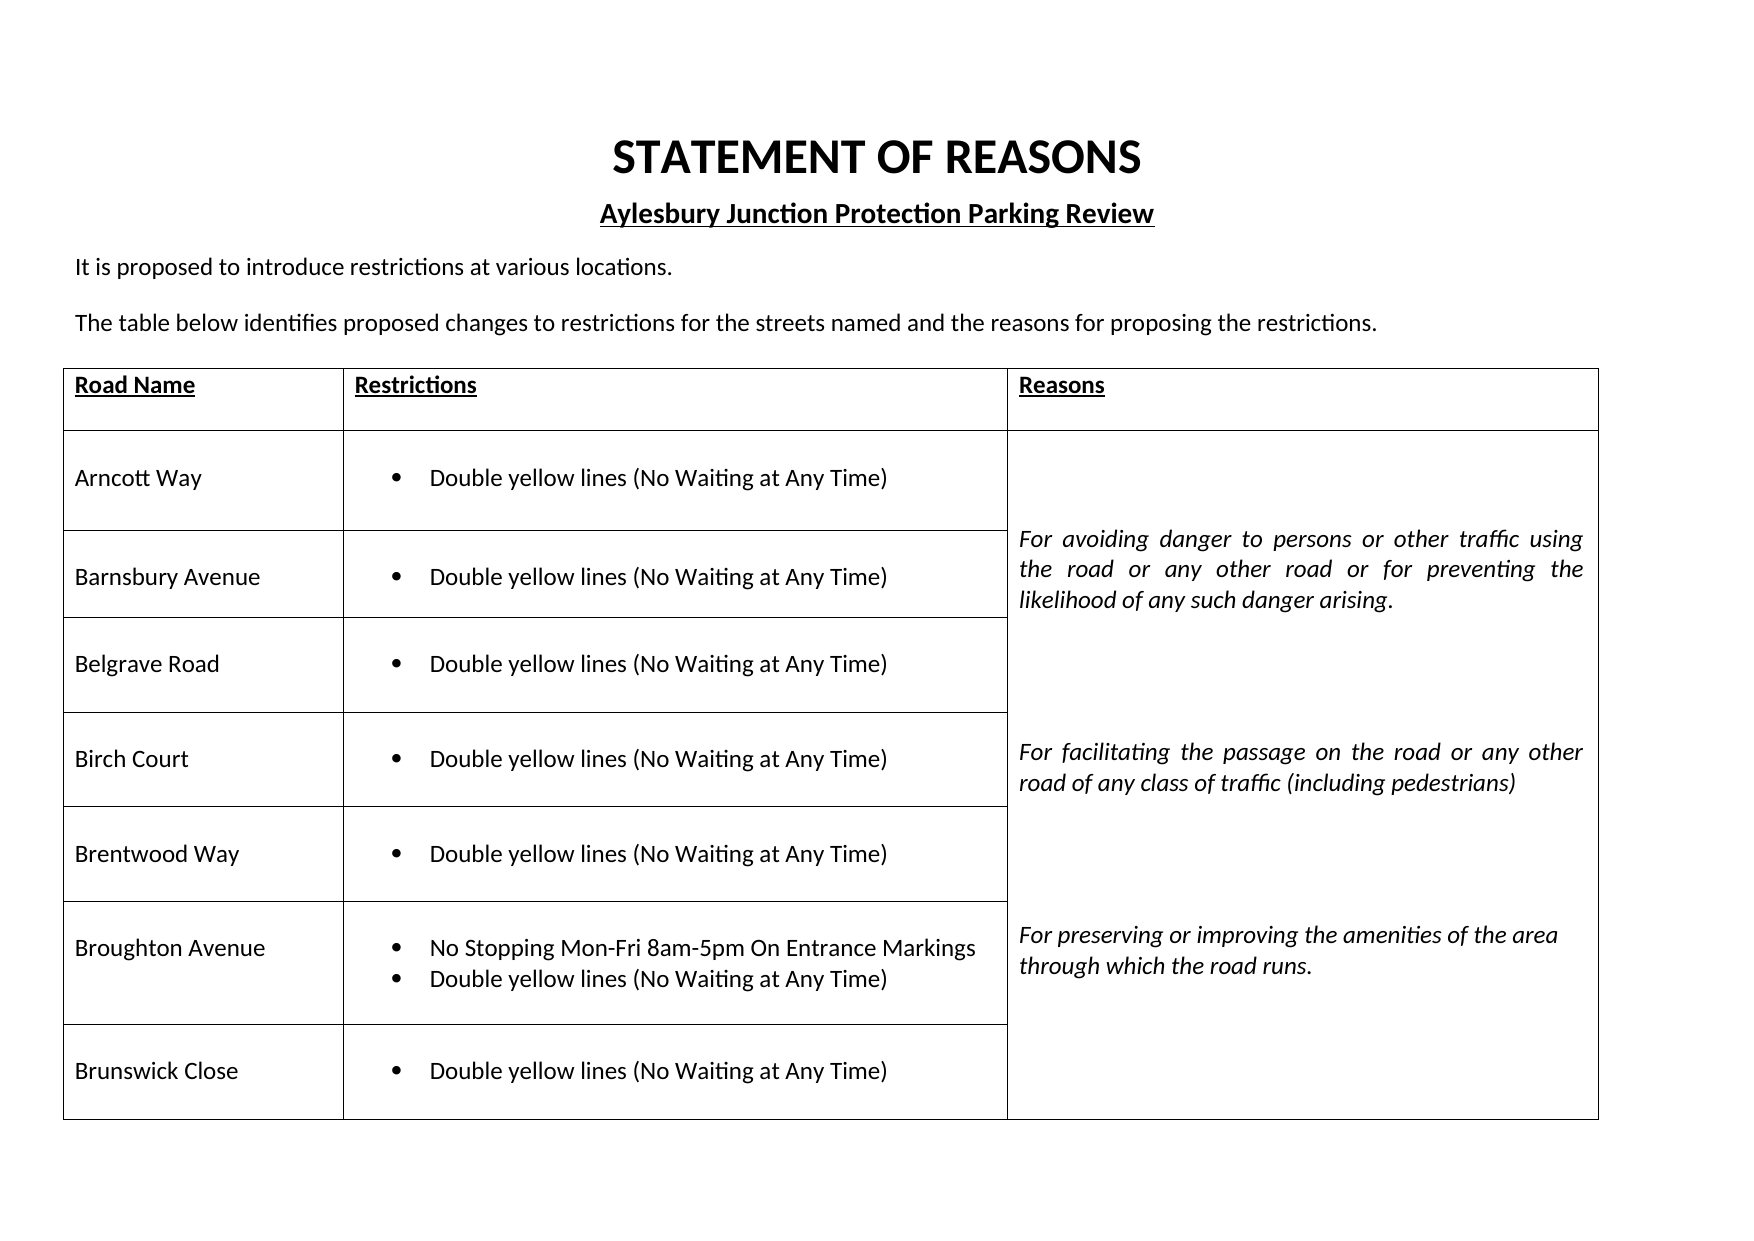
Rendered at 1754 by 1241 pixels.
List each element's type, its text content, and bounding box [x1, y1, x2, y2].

text It is proposed to introduce restrictions at various locations. [75, 252, 1679, 282]
table_cell Double yellow lines (No Waiting at Any Time) [344, 618, 1007, 712]
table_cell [344, 1025, 1007, 1118]
table_cell Belgrave Road [64, 618, 343, 712]
table_header Restrictions [344, 369, 1007, 430]
text Aylesbury Junction Protection Parking Review [75, 195, 1679, 231]
table_cell Birch Court [64, 713, 343, 806]
table_cell No Stopping Mon-Fri 8am-5pm On Entrance Markings Double yellow lines (No Waiting at Any Time) [344, 902, 1007, 1024]
table_cell Double yellow lines (No Waiting at Any Time) [344, 713, 1007, 806]
table_cell Double yellow lines (No Waiting at Any Time) [344, 531, 1007, 617]
table_cell Barnsbury Avenue [64, 531, 343, 617]
table_header Reasons [1008, 369, 1598, 430]
table_header Road Name [64, 369, 343, 430]
table_cell Broughton Avenue [64, 902, 343, 1024]
table_cell Double yellow lines (No Waiting at Any Time) [344, 807, 1007, 901]
table_cell Brunswick Close [64, 1025, 343, 1118]
table_cell Brentwood Way [64, 807, 343, 901]
table_cell Double yellow lines (No Waiting at Any Time) [344, 431, 1007, 529]
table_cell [1008, 431, 1598, 1118]
table_cell Arncott Way [64, 431, 343, 529]
text The table below identifies proposed changes to restrictions for the streets named and the reasons for proposing the restrictions. [75, 307, 1679, 338]
subtitle STATEMENT OF REASONS [75, 125, 1679, 186]
